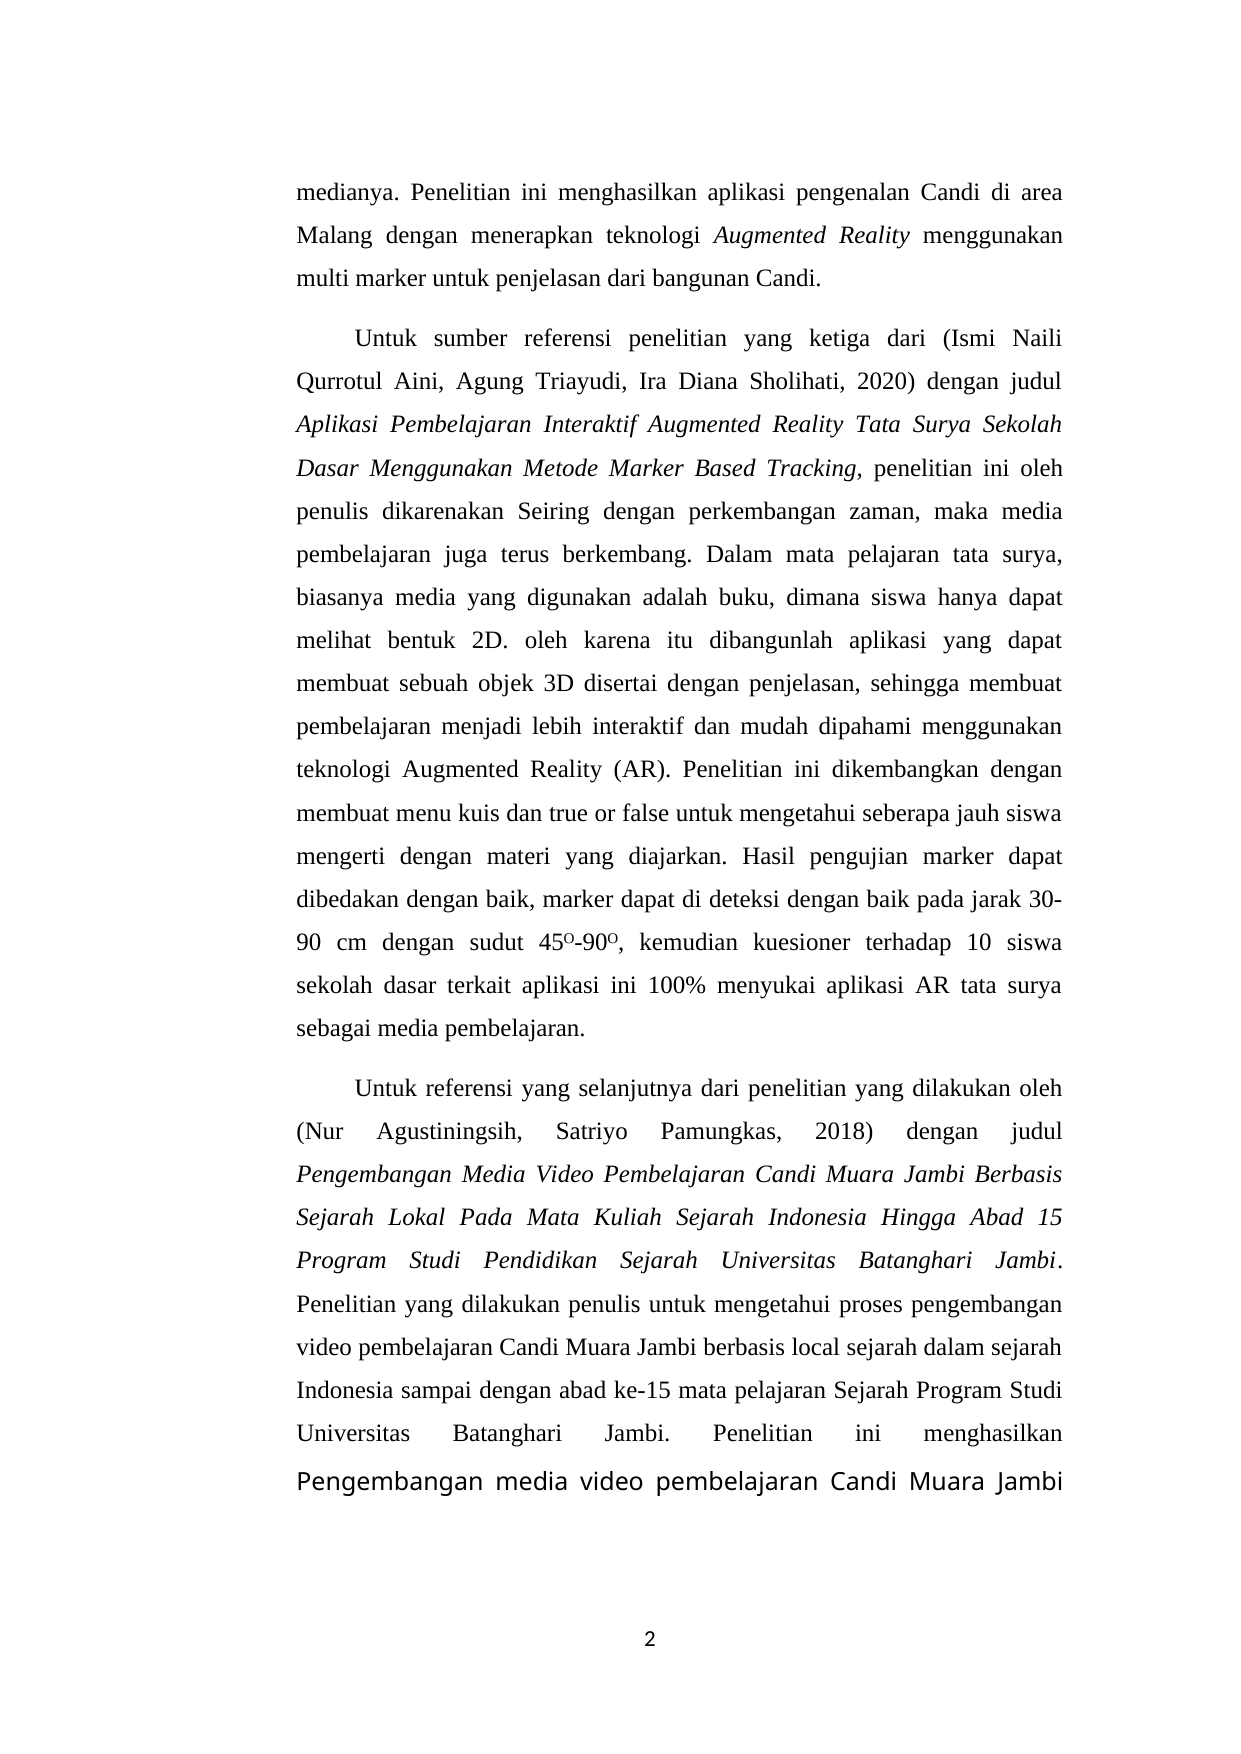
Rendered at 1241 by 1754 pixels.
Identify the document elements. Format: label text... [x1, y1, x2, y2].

text Untuk sumber referensi penelitian yang ketiga dari (Ismi Naili Qurrotul Aini, Agung Triayudi, Ira Diana Sholihati, 2020) dengan judul Aplikasi Pembelajaran Interaktif Augmented Reality Tata Surya Sekolah Dasar Menggunakan Metode Marker Based Tracking, penelitian ini oleh penulis dikarenakan Seiring dengan perkembangan zaman, maka media pembelajaran juga terus berkembang. Dalam mata pelajaran tata surya, biasanya media yang digunakan adalah buku, dimana siswa hanya dapat melihat bentuk 2D. oleh karena itu dibangunlah aplikasi yang dapat membuat sebuah objek 3D disertai dengan penjelasan, sehingga membuat pembelajaran menjadi lebih interaktif dan mudah dipahami menggunakan teknologi Augmented Reality (AR). Penelitian ini dikembangkan dengan membuat menu kuis dan true or false untuk mengetahui seberapa jauh siswa mengerti dengan materi yang diajarkan. Hasil pengujian marker dapat dibedakan dengan baik, marker dapat di deteksi dengan baik pada jarak 30-90 cm dengan sudut 45ᴼ-90ᴼ, kemudian kuesioner terhadap 10 siswa sekolah dasar terkait aplikasi ini 100% menyukai aplikasi AR tata surya sebagai media pembelajaran. [296, 323, 1063, 1042]
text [296, 177, 1063, 292]
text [296, 1073, 1063, 1498]
